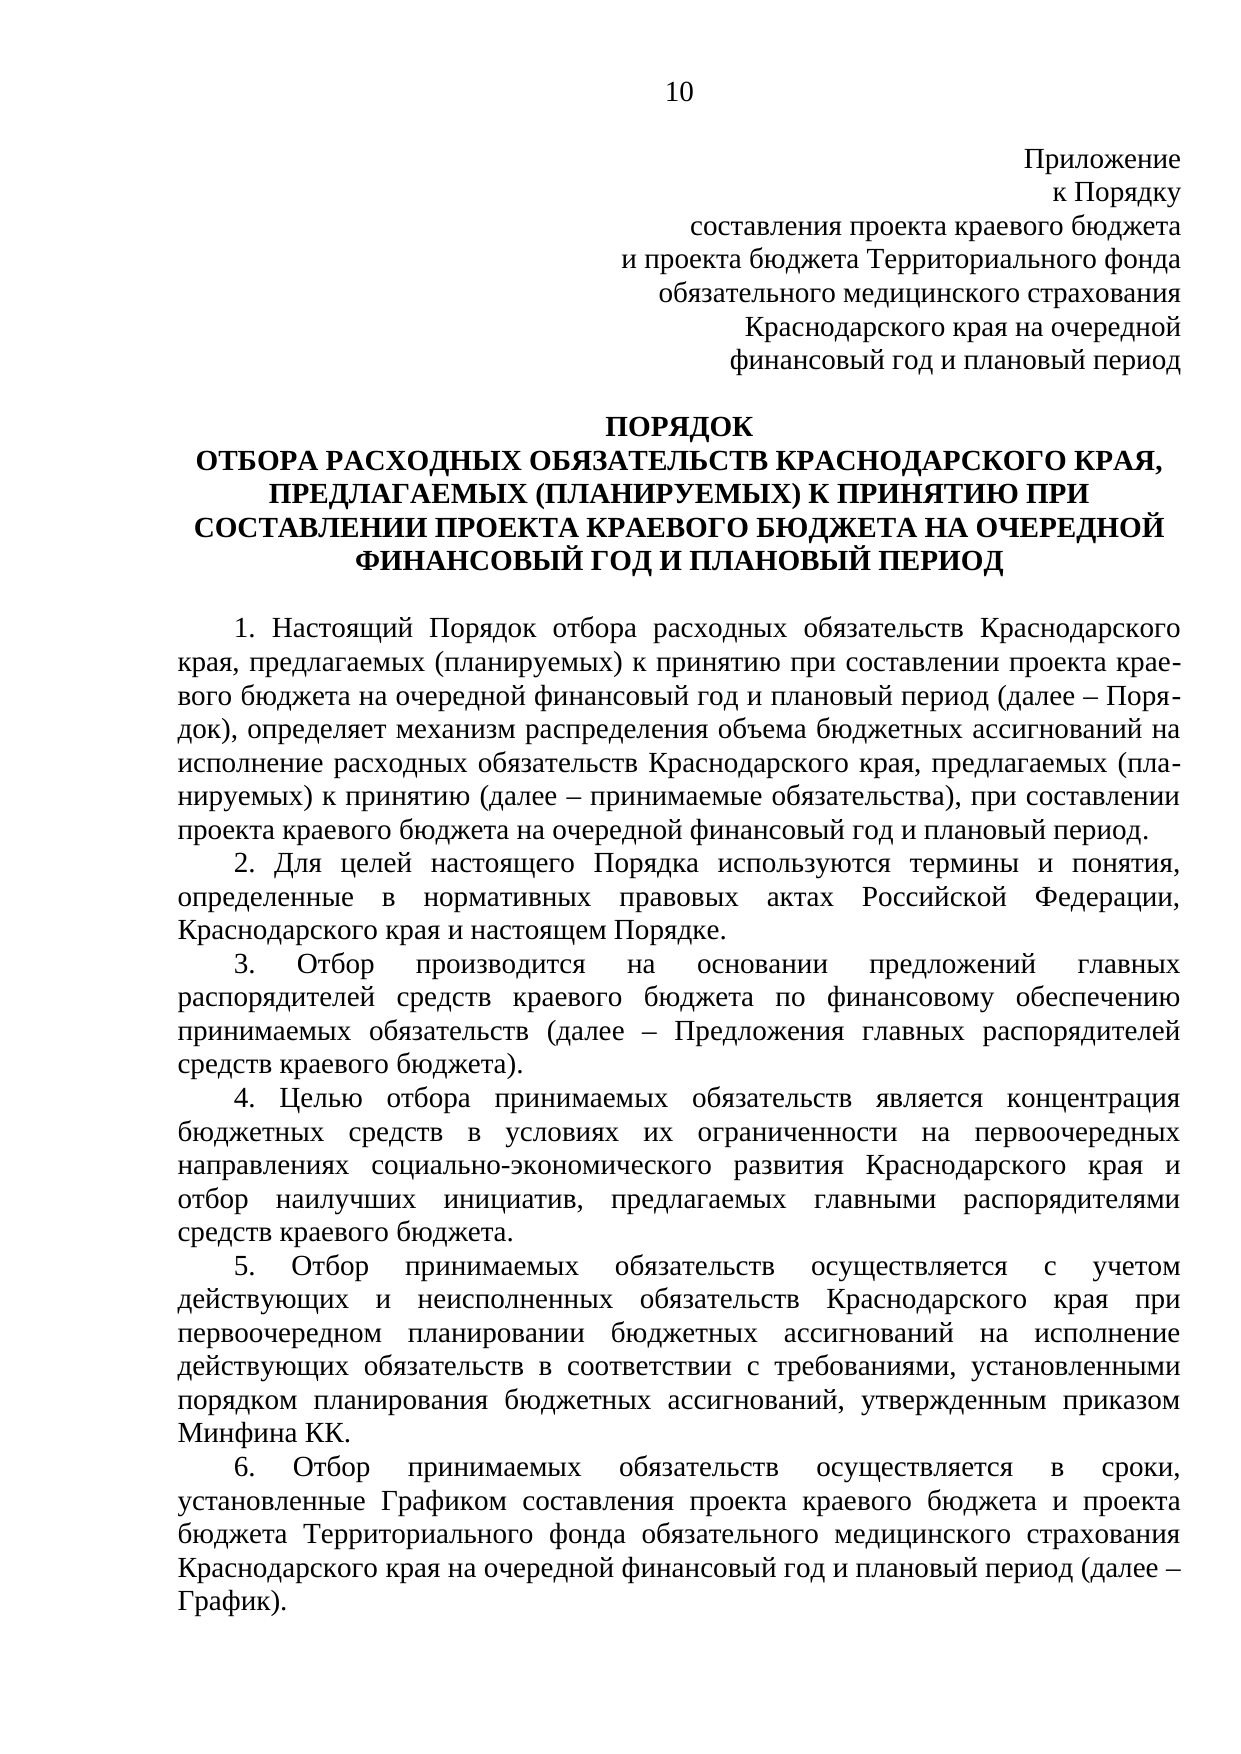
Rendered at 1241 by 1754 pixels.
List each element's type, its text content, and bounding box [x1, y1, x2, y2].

text 1. Настоящий Порядок отбора расходных обязательств Краснодарского края, предлагаемых (планируемых) к принятию при составлении проекта краевого бюджета на очередной финансовый год и плановый период (далее – Порядок), определяет механизм распределения объема бюджетных ассигнований на исполнение расходных обязательств Краснодарского края, предлагаемых (планируемых) к принятию (далее – принимаемые обязательства), при составлении проекта краевого бюджета на очередной финансовый год и плановый период. [177, 611, 1181, 845]
text обязательного медицинского страхования [177, 275, 1181, 309]
text ПРЕДЛАГАЕМЫХ (ПЛАНИРУЕМЫХ) К ПРИНЯТИЮ ПРИ [177, 476, 1181, 510]
text и проекта бюджета Территориального фонда [177, 242, 1181, 275]
text финансовый год и плановый период [177, 342, 1181, 376]
text 6. Отбор принимаемых обязательств осуществляется в сроки, установленные Графиком составления проекта краевого бюджета и проекта бюджета Территориального фонда обязательного медицинского страхования Краснодарского края на очередной финансовый год и плановый период (далее – График). [177, 1449, 1181, 1617]
text составления проекта краевого бюджета [177, 208, 1181, 242]
text к Порядку [177, 174, 1181, 208]
text 4. Целью отбора принимаемых обязательств является концентрация бюджетных средств в условиях их ограниченности на первоочередных направлениях социально-экономического развития Краснодарского края и отбор наилучших инициатив, предлагаемых главными распорядителями средств краевого бюджета. [177, 1080, 1181, 1248]
text СОСТАВЛЕНИИ ПРОЕКТА КРАЕВОГО БЮДЖЕТА НА ОЧЕРЕДНОЙ ФИНАНСОВЫЙ ГОД И ПЛАНОВЫЙ ПЕРИОД [177, 510, 1181, 577]
text ОТБОРА РАСХОДНЫХ ОБЯЗАТЕЛЬСТВ КРАСНОДАРСКОГО КРАЯ, [177, 443, 1181, 476]
text ПОРЯДОК [177, 409, 1181, 443]
text 2. Для целей настоящего Порядка используются термины и понятия, определенные в нормативных правовых актах Российской Федерации, Краснодарского края и настоящем Порядке. [177, 845, 1181, 946]
text 5. Отбор принимаемых обязательств осуществляется с учетом действующих и неисполненных обязательств Краснодарского края при первоочередном планировании бюджетных ассигнований на исполнение действующих обязательств в соответствии с требованиями, установленными порядком планирования бюджетных ассигнований, утвержденным приказом Минфина КК. [177, 1248, 1181, 1449]
text 3. Отбор производится на основании предложений главных распорядителей средств краевого бюджета по финансовому обеспечению принимаемых обязательств (далее – Предложения главных распорядителей средств краевого бюджета). [177, 946, 1181, 1080]
text Приложение [177, 141, 1181, 174]
text Краснодарского края на очередной [177, 309, 1181, 342]
